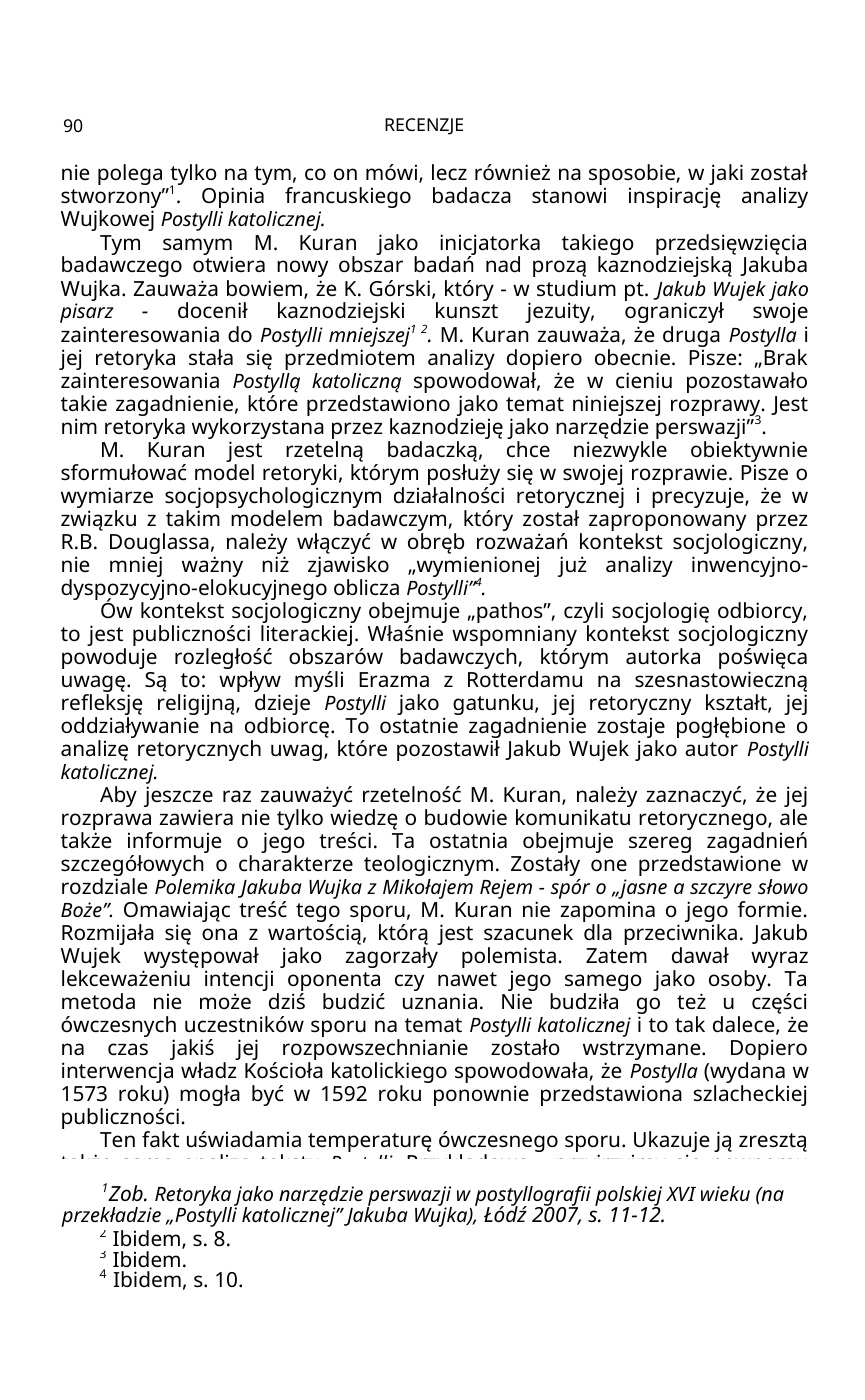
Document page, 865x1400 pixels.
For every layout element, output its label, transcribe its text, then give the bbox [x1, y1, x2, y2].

text Tym samym M. Kuran jako inicjatorka takiego przedsięwzięcia badawczego otwiera nowy obszar badań nad prozą kaznodziejską Jakuba Wujka. Zauważa bowiem, że K. Górski, który - w studium pt. Jakub Wujek jako pisarz - docenił kaznodziejski kunszt jezuity, ograniczył swoje zainteresowania do Postylli mniejszej1 2. M. Kuran zauważa, że druga Postylla i jej retoryka stała się przedmiotem analizy dopiero obecnie. Pisze: „Brak zainteresowania Postyllą katoliczną spowodował, że w cieniu pozostawało takie zagadnienie, które przedstawiono jako temat niniejszej rozprawy. Jest nim retoryka wykorzystana przez kaznodzieję jako narzędzie perswazji”3. [60, 232, 809, 439]
text RECENZJE [384, 117, 464, 135]
text Ów kontekst socjologiczny obejmuje „pathos”, czyli socjologię odbiorcy, to jest publiczności literackiej. Właśnie wspomniany kontekst socjologiczny powoduje rozległość obszarów badawczych, którym autorka poświęca uwagę. Są to: wpływ myśli Erazma z Rotterdamu na szesnastowieczną refleksję religijną, dzieje Postylli jako gatunku, jej retoryczny kształt, jej oddziaływanie na odbiorcę. To ostatnie zagadnienie zostaje pogłębione o analizę retorycznych uwag, które pozostawił Jakub Wujek jako autor Postylli katolicznej. [60, 600, 809, 784]
text 1 Zob. Retoryka jako narzędzie perswazji w postyllografii polskiej XVI wieku (na przekładzie „Postylli katolicznej” Jakuba Wujka), Łódź 2007, s. 11-12. [62, 1186, 807, 1227]
text nie polega tylko na tym, co on mówi, lecz również na sposobie, w jaki został stworzony”1. Opinia francuskiego badacza stanowi inspirację analizy Wujkowej Postylli katolicznej. [60, 162, 809, 232]
text 3 Ibidem. [99, 1251, 807, 1271]
text 4 Ibidem, s. 10. [99, 1272, 807, 1292]
text 90 [63, 118, 83, 136]
text Aby jeszcze raz zauważyć rzetelność M. Kuran, należy zaznaczyć, że jej rozprawa zawiera nie tylko wiedzę o budowie komunikatu retorycznego, ale także informuje o jego treści. Ta ostatnia obejmuje szereg zagadnień szczegółowych o charakterze teologicznym. Zostały one przedstawione w rozdziale Polemika Jakuba Wujka z Mikołajem Rejem - spór o „jasne a szczyre słowo Boże”. Omawiając treść tego sporu, M. Kuran nie zapomina o jego formie. Rozmijała się ona z wartością, którą jest szacunek dla przeciwnika. Jakub Wujek występował jako zagorzały polemista. Zatem dawał wyraz lekceważeniu intencji oponenta czy nawet jego samego jako osoby. Ta metoda nie może dziś budzić uznania. Nie budziła go też u części ówczesnych uczestników sporu na temat Postylli katolicznej i to tak dalece, że na czas jakiś jej rozpowszechnianie zostało wstrzymane. Dopiero interwencja władz Kościoła katolickiego spowodowała, że Postylla (wydana w 1573 roku) mogła być w 1592 roku ponownie przedstawiona szlacheckiej publiczności. [60, 784, 809, 1129]
text M. Kuran jest rzetelną badaczką, chce niezwykle obiektywnie sformułować model retoryki, którym posłuży się w swojej rozprawie. Pisze o wymiarze socjopsychologicznym działalności retorycznej i precyzuje, że w związku z takim modelem badawczym, który został zaproponowany przez R.B. Douglassa, należy włączyć w obręb rozważań kontekst socjologiczny, nie mniej ważny niż zjawisko „wymienionej już analizy inwencyjno-dyspozycyjno-elokucyjnego oblicza Postylli”4. [60, 439, 809, 600]
text Ten fakt uświadamia temperaturę ówczesnego sporu. Ukazuje ją zresztą także sama analiza tekstu Postylli. Przykładowo - przyjrzyjmy się pewnemu komentarzowi M. Kuran do postępowania Jakuba Wujka jako oratora-pole- [60, 1129, 809, 1159]
text 2 Ibidem, s. 8. [99, 1230, 807, 1251]
